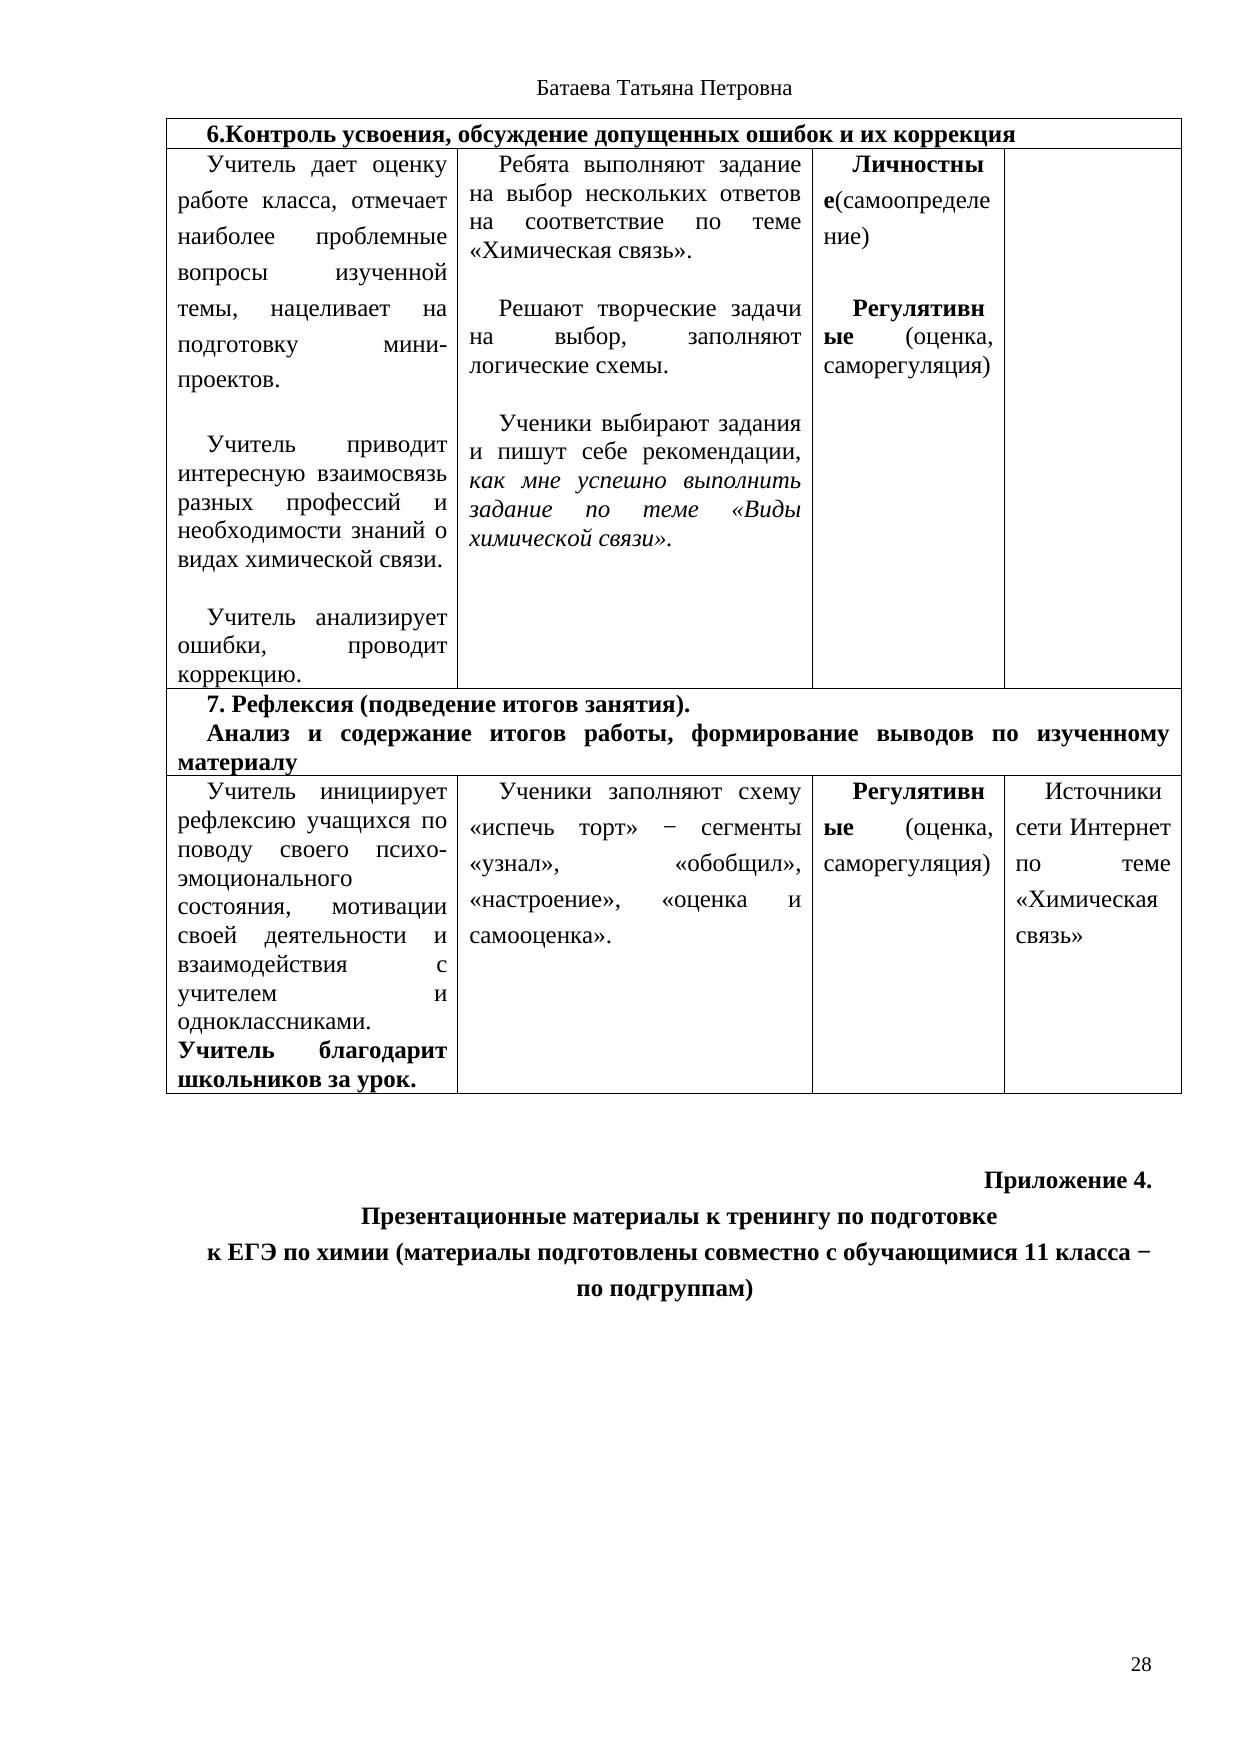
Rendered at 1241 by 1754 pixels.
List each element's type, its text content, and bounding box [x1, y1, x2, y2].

table_cell 6.Контроль усвоения, обсуждение допущенных ошибок и их коррекция [167, 119, 1181, 148]
table_cell Ребята выполняют задание на выбор нескольких ответов на соответствие по теме «Химическая связь». Решают творческие задачи на выбор, заполняют логические схемы. Ученики выбирают задания и пишут себе рекомендации, как мне успешно выполнить задание по теме «Виды химической связи». [458, 149, 812, 688]
table_cell Регулятивные (оценка, саморегуляция) [813, 776, 1004, 1093]
table_cell Ученики заполняют схему «испечь торт» − сегменты «узнал», «обобщил», «настроение», «оценка и самооценка». [458, 776, 812, 1093]
table_cell Учитель дает оценку работе класса, отмечает наиболее проблемные вопросы изученной темы, нацеливает на подготовку мини-проектов. Учитель приводит интересную взаимосвязь разных профессий и необходимости знаний о видах химической связи. Учитель анализирует ошибки, проводит коррекцию. [167, 149, 457, 688]
table_cell 7. Рефлексия (подведение итогов занятия). Анализ и содержание итогов работы, формирование выводов по изученному материалу [167, 689, 1181, 775]
text Приложение 4. [177, 1166, 1152, 1194]
table_cell Источники сети Интернет по теме «Химическая связь» [1005, 776, 1181, 1093]
text Презентационные материалы к тренингу по подготовке [177, 1201, 1152, 1230]
table_cell Личностные(самоопределение) Регулятивные (оценка, саморегуляция) [813, 149, 1004, 688]
text к ЕГЭ по химии (материалы подготовлены совместно с обучающимися 11 класса − по подгруппам) [177, 1237, 1152, 1302]
table_cell [1005, 149, 1181, 688]
table_cell Учитель инициирует рефлексию учащихся по поводу своего психо-эмоционального состояния, мотивации своей деятельности и взаимодействия с учителем и одноклассниками. Учитель благодарит школьников за урок. [167, 776, 457, 1093]
